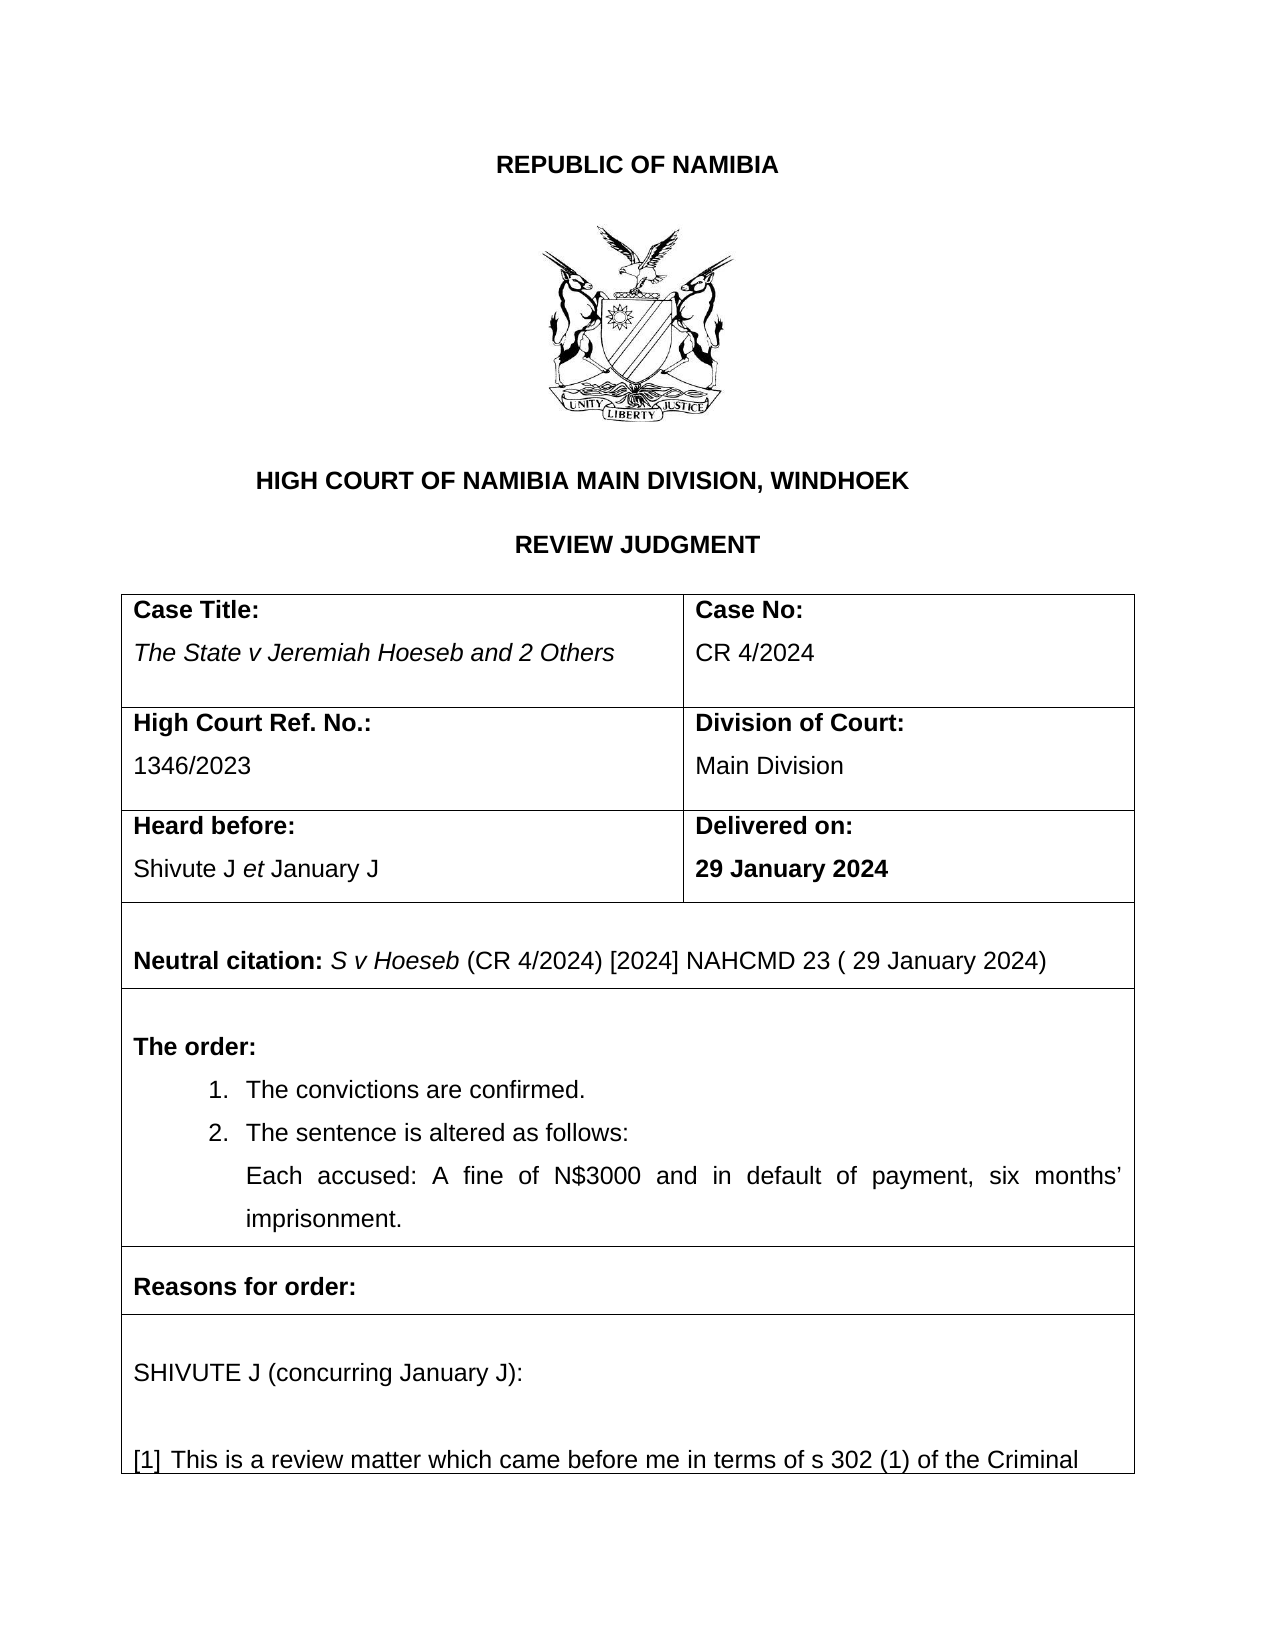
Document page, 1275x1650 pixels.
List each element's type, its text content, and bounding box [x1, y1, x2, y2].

table_cell Neutral citation: S v Hoeseb (CR 4/2024) [2024] NAHCMD 23 ( 29 January 2024) [122, 903, 1134, 988]
table_cell Division of Court: Main Division [684, 708, 1134, 810]
text REVIEW JUDGMENT [150, 530, 1125, 559]
text HIGH COURT OF NAMIBIA MAIN DIVISION, WINDHOEK [150, 466, 1125, 495]
table_cell Heard before: Shivute J et January J [122, 811, 683, 902]
table_cell Reasons for order: [122, 1247, 1134, 1314]
table_cell Delivered on: 29 January 2024 [684, 811, 1134, 902]
table_header Case No: CR 4/2024 [684, 595, 1134, 707]
table_header Case Title: The State v Jeremiah Hoeseb and 2 Others [122, 595, 683, 707]
picture [532, 213, 743, 432]
table_cell High Court Ref. No.: 1346/2023 [122, 708, 683, 810]
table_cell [122, 1315, 1134, 1473]
text REPUBLIC OF NAMIBIA [150, 150, 1125, 179]
table_cell The order: The convictions are confirmed. The sentence is altered as follows: Each accused: A fine of N$3000 and in default of payment, six months’ imprisonment. [122, 989, 1134, 1246]
